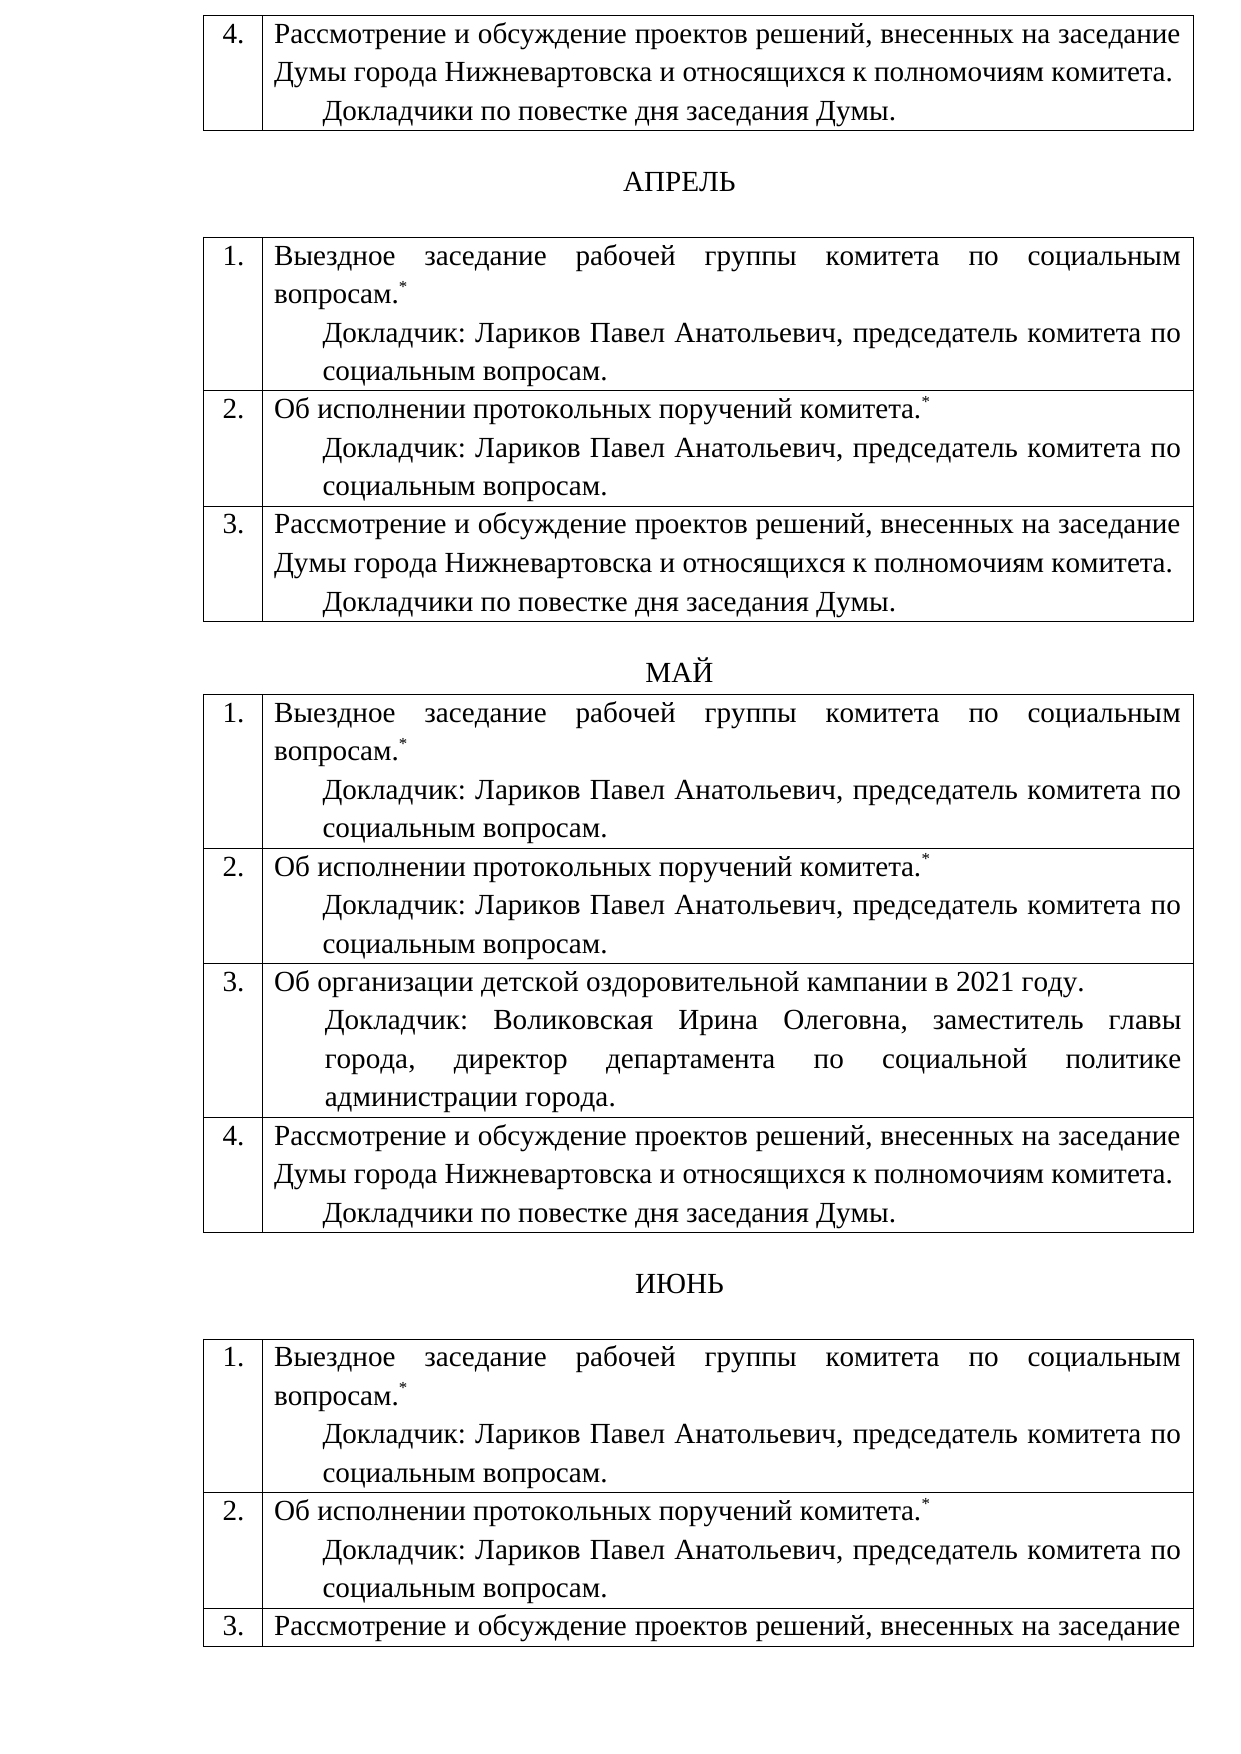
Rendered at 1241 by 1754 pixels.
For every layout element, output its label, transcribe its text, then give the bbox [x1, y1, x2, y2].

table_cell Об исполнении протокольных поручений комитета.* Докладчик: Лариков Павел Анатольевич, председатель комитета по социальным вопросам. [263, 391, 1193, 506]
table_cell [263, 1609, 1193, 1646]
text МАЙ [177, 655, 1181, 689]
table_cell 2. [204, 1493, 262, 1607]
table_header 1. [204, 238, 262, 390]
table_cell Об исполнении протокольных поручений комитета.* Докладчик: Лариков Павел Анатольевич, председатель комитета по социальным вопросам. [263, 1493, 1193, 1607]
table_cell Об исполнении протокольных поручений комитета.* Докладчик: Лариков Павел Анатольевич, председатель комитета по социальным вопросам. [263, 849, 1193, 963]
table_cell 3. [204, 1609, 262, 1646]
text ИЮНЬ [177, 1266, 1181, 1300]
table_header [263, 238, 1193, 390]
table_cell 4. [204, 16, 262, 130]
table_cell 2. [204, 391, 262, 506]
table_cell 3. [204, 964, 262, 1117]
table_header 1. [204, 1340, 262, 1492]
table_cell 2. [204, 849, 262, 963]
table_header 1. [204, 695, 262, 848]
table_cell Об организации детской оздоровительной кампании в 2021 году. Докладчик: Воликовская Ирина Олеговна, заместитель главы города, директор департамента по социальной политике администрации города. [263, 964, 1193, 1117]
table_cell 4. [204, 1118, 262, 1232]
text АПРЕЛЬ [177, 164, 1181, 198]
table_cell 3. [204, 507, 262, 621]
